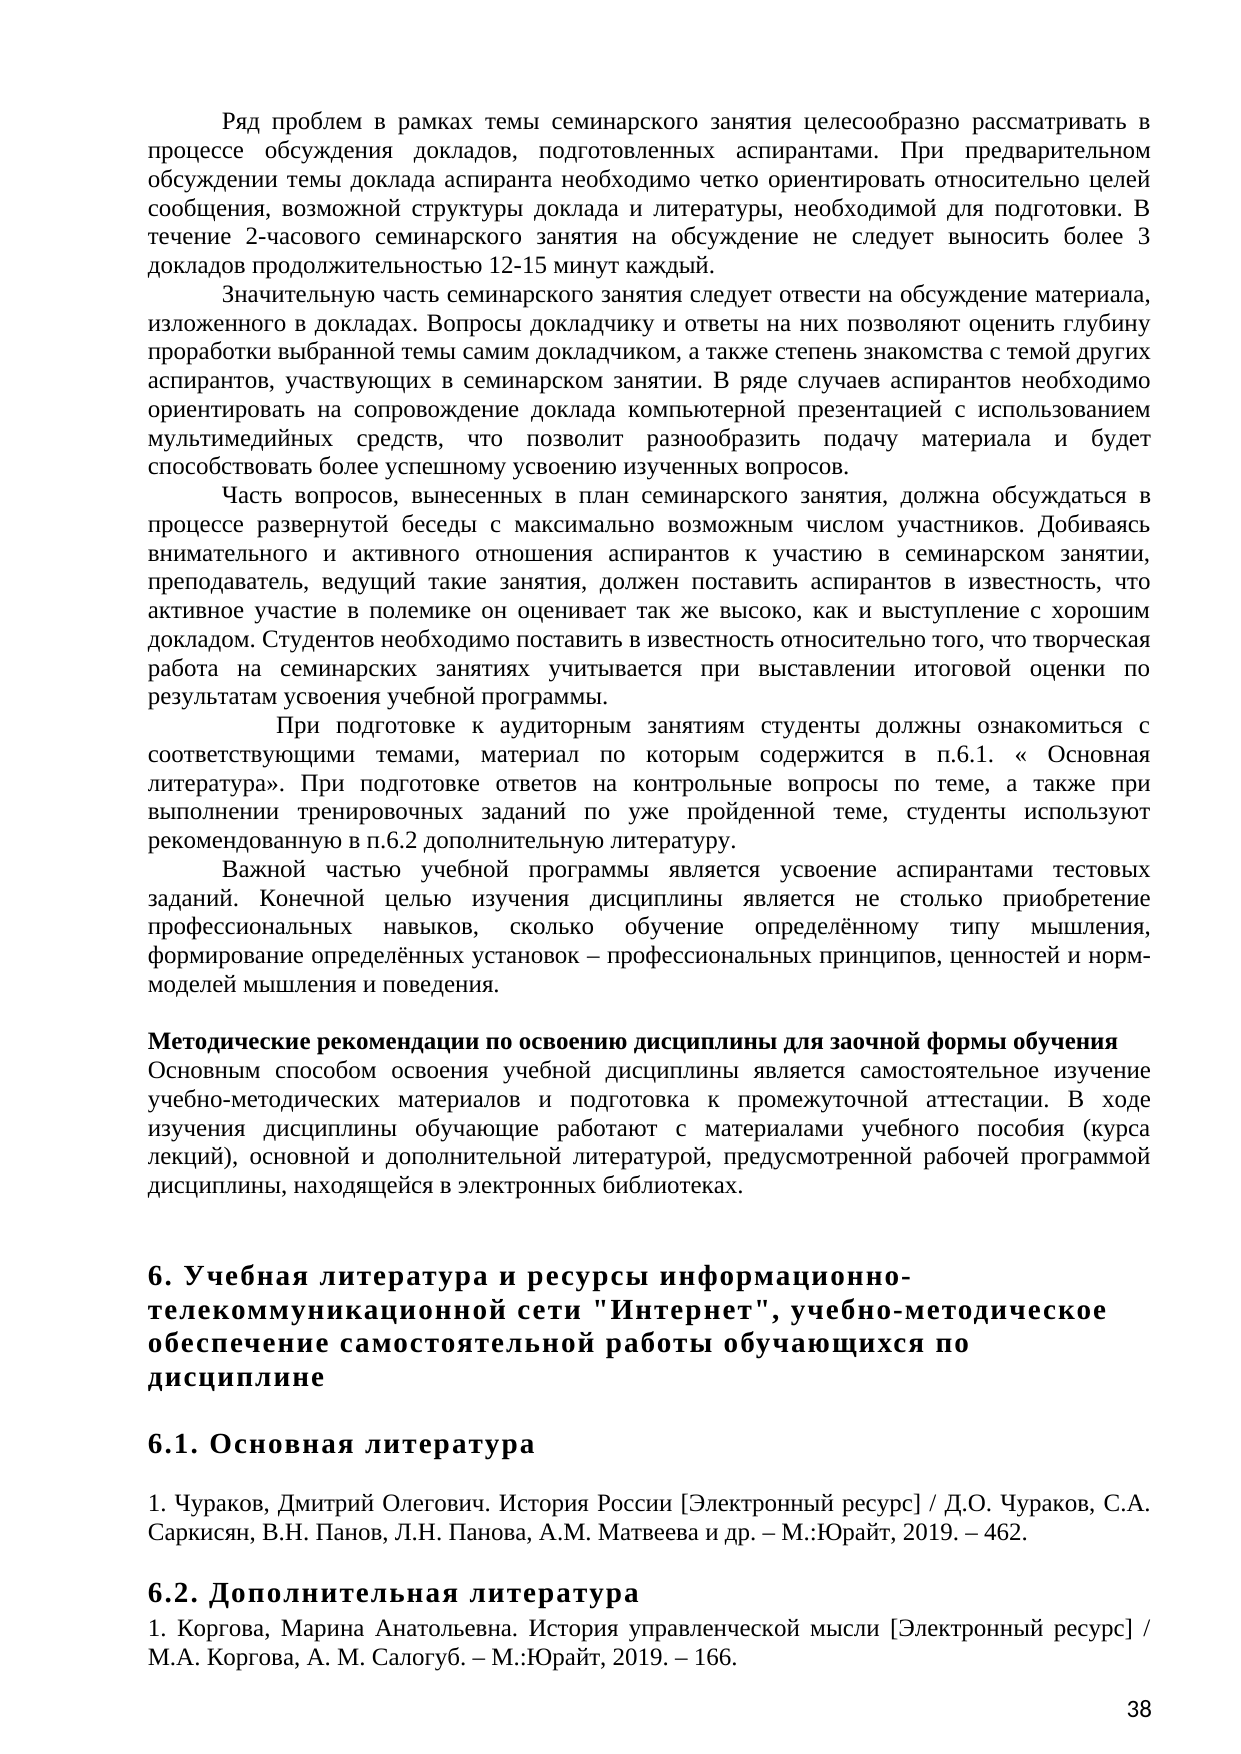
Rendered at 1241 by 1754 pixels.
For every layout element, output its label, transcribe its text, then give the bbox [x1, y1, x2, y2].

subtitle 6.1. Основная литература [148, 1426, 1152, 1459]
text Основным способом освоения учебной дисциплины является самостоятельное изучение учебно-методических материалов и подготовка к промежуточной аттестации. В ходе изучения дисциплины обучающие работают с материалами учебного пособия (курса лекций), основной и дополнительной литературой, предусмотренной рабочей программой дисциплины, находящейся в электронных библиотеках. [148, 1055, 1152, 1199]
list 1. Коргова, Марина Анатольевна. История управленческой мысли [Электронный ресурс] / М.А. Коргова, А. М. Салогуб. – М.:Юрайт, 2019. – 166. [148, 1613, 1152, 1670]
subtitle 6.2. Дополнительная литература [148, 1575, 1152, 1609]
text При подготовке к аудиторным занятиям студенты должны ознакомиться с соответствующими темами, материал по которым содержится в п.6.1. « Основная литература». При подготовке ответов на контрольные вопросы по теме, а также при выполнении тренировочных заданий по уже пройденной теме, студенты используют рекомендованную в п.6.2 дополнительную литературу. [148, 710, 1152, 854]
text 1. Чураков, Дмитрий Олегович. История России [Электронный ресурс] / Д.О. Чураков, С.А. Саркисян, В.Н. Панов, Л.Н. Панова, А.М. Матвеева и др. – М.:Юрайт, 2019. – 462. [148, 1488, 1152, 1546]
text Ряд проблем в рамках темы семинарского занятия целесообразно рассматривать в процессе обсуждения докладов, подготовленных аспирантами. При предварительном обсуждении темы доклада аспиранта необходимо четко ориентировать относительно целей сообщения, возможной структуры доклада и литературы, необходимой для подготовки. В течение 2-часового семинарского занятия на обсуждение не следует выносить более 3 докладов продолжительностью 12-15 минут каждый. [148, 106, 1152, 279]
text Важной частью учебной программы является усвоение аспирантами тестовых заданий. Конечной целью изучения дисциплины является не столько приобретение профессиональных навыков, сколько обучение определённому типу мышления, формирование определённых установок – профессиональных принципов, ценностей и норм-моделей мышления и поведения. [148, 854, 1152, 998]
text Значительную часть семинарского занятия следует отвести на обсуждение материала, изложенного в докладах. Вопросы докладчику и ответы на них позволяют оценить глубину проработки выбранной темы самим докладчиком, а также степень знакомства с темой других аспирантов, участвующих в семинарском занятии. В ряде случаев аспирантов необходимо ориентировать на сопровождение доклада компьютерной презентацией с использованием мультимедийных средств, что позволит разнообразить подачу материала и будет способствовать более успешному усвоению изученных вопросов. [148, 279, 1152, 480]
text Методические рекомендации по освоению дисциплины для заочной формы обучения [148, 1026, 1152, 1055]
text Часть вопросов, вынесенных в план семинарского занятия, должна обсуждаться в процессе развернутой беседы с максимально возможным числом участников. Добиваясь внимательного и активного отношения аспирантов к участию в семинарском занятии, преподаватель, ведущий такие занятия, должен поставить аспирантов в известность, что активное участие в полемике он оценивает так же высоко, как и выступление с хорошим докладом. Студентов необходимо поставить в известность относительно того, что творческая работа на семинарских занятиях учитывается при выставлении итоговой оценки по результатам усвоения учебной программы. [148, 480, 1152, 710]
subtitle 6. Учебная литература и ресурсы информационно-телекоммуникационной сети "Интернет", учебно-методическое обеспечение самостоятельной работы обучающихся по дисциплине [148, 1258, 1152, 1392]
